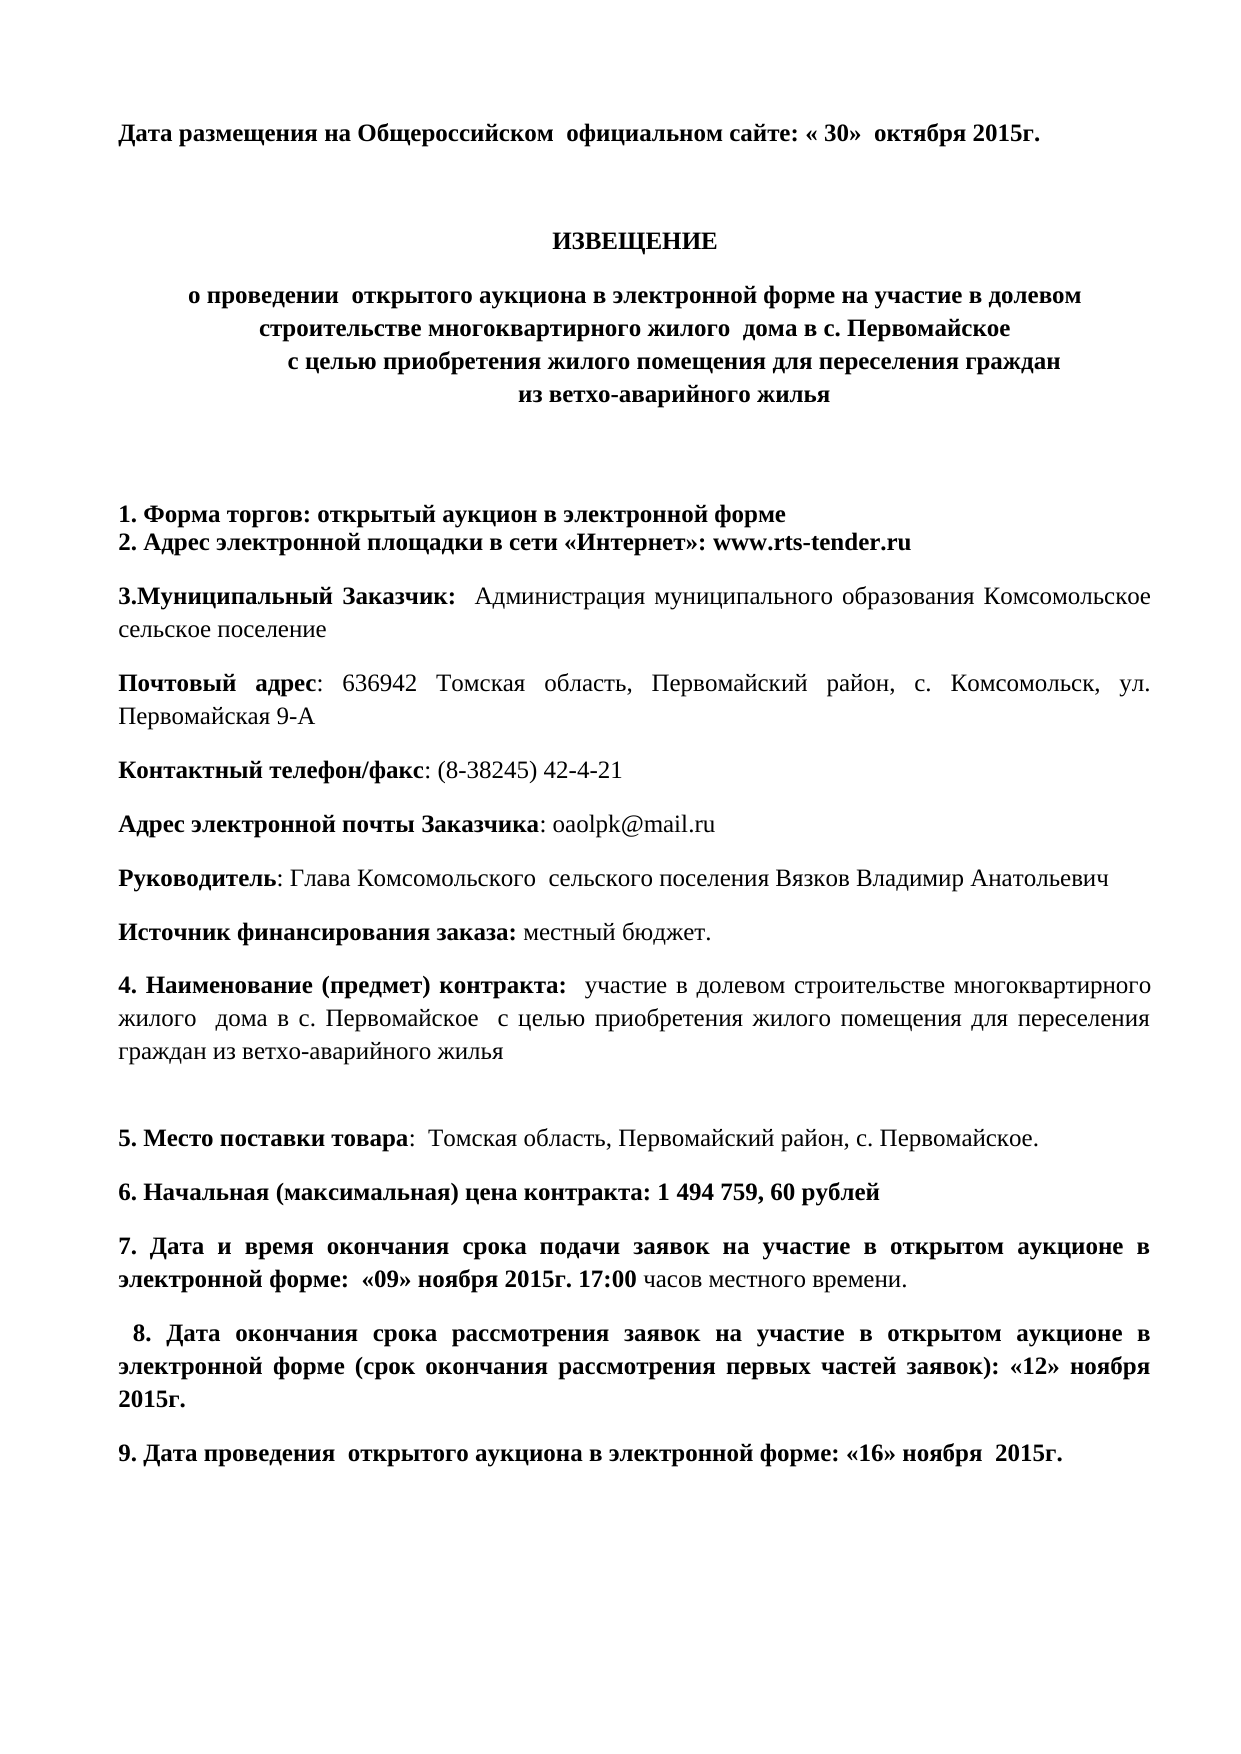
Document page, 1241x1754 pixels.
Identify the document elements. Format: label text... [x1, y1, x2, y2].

text 3.Муниципальный Заказчик: Администрация муниципального образования Комсомольское сельское поселение [118, 581, 1152, 643]
text о проведении открытого аукциона в электронной форме на участие в долевом строительстве многоквартирного жилого дома в с. Первомайское [118, 280, 1152, 341]
text Дата размещения на Общероссийском официальном сайте: « 30» октября 2015г. [118, 118, 1152, 147]
text 9. Дата проведения открытого аукциона в электронной форме: «16» ноября 2015г. [118, 1438, 1152, 1467]
text Источник финансирования заказа: местный бюджет. [118, 917, 1152, 945]
text 5. Место поставки товара: Томская область, Первомайский район, с. Первомайское. [118, 1123, 1152, 1152]
text 4. Наименование (предмет) контракта: участие в долевом строительстве многоквартирного жилого дома в с. Первомайское с целью приобретения жилого помещения для переселения граждан из ветхо-аварийного жилья [118, 970, 1152, 1065]
subtitle 1. Форма торгов: открытый аукцион в электронной форме [118, 499, 1152, 527]
text 2. Адрес электронной площадки в сети «Интернет»: www.rts-tender.ru [118, 527, 1152, 556]
text 7. Дата и время окончания срока подачи заявок на участие в открытом аукционе в электронной форме: «09» ноября 2015г. 17:00 часов местного времени. [118, 1231, 1152, 1293]
text Почтовый адрес: 636942 Томская область, Первомайский район, с. Комсомольск, ул. Первомайская 9-А [118, 668, 1152, 730]
text Руководитель: Глава Комсомольского сельского поселения Вязков Владимир Анатольевич [118, 863, 1152, 891]
text 6. Начальная (максимальная) цена контракта: 1 494 759, 60 рублей [118, 1177, 1152, 1206]
text ИЗВЕЩЕНИЕ [118, 226, 1152, 254]
text из ветхо-аварийного жилья [118, 379, 1171, 407]
text Контактный телефон/факс: (8-38245) 42-4-21 [118, 755, 1152, 784]
text 8. Дата окончания срока рассмотрения заявок на участие в открытом аукционе в электронной форме (срок окончания рассмотрения первых частей заявок): «12» ноября 2015г. [118, 1318, 1152, 1413]
text с целью приобретения жилого помещения для переселения граждан [118, 346, 1171, 374]
text Адрес электронной почты Заказчика: oaolpk@mail.ru [118, 809, 1152, 838]
